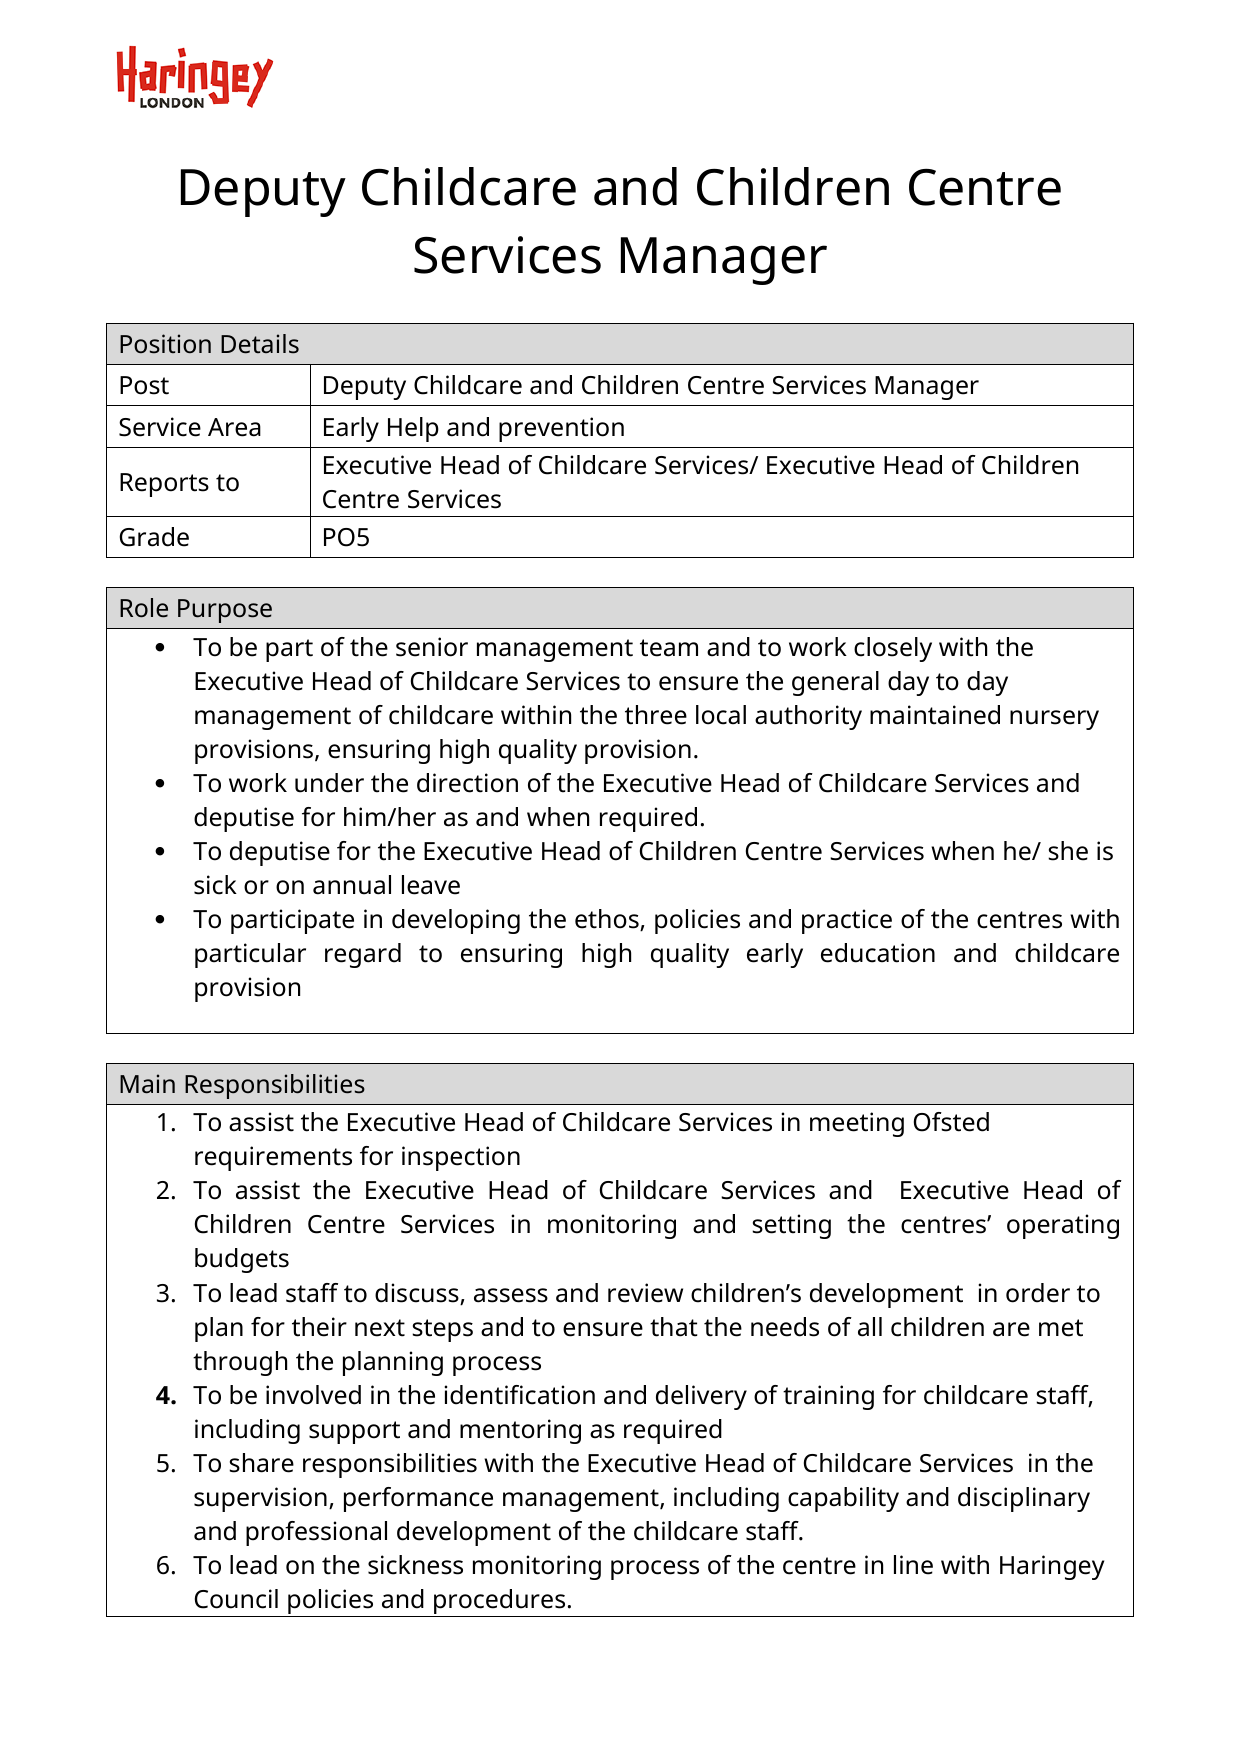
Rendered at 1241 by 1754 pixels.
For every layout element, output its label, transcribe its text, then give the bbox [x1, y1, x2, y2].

table_cell Deputy Childcare and Children Centre Services Manager [311, 365, 1133, 405]
table_cell Reports to [107, 448, 310, 516]
table_header Position Details [107, 324, 1133, 364]
table_header Role Purpose [107, 588, 1133, 628]
table_cell Grade [107, 517, 310, 557]
table_cell Service Area [107, 406, 310, 447]
table_cell PO5 [311, 517, 1133, 557]
table_cell Early Help and prevention [311, 406, 1133, 447]
table_cell Post [107, 365, 310, 405]
table_cell To be part of the senior management team and to work closely with the Executive Head of Childcare Services to ensure the general day to day management of childcare within the three local authority maintained nursery provisions, ensuring high quality provision. To work under the direction of the Executive Head of Childcare Services and deputise for him/her as and when required. To deputise for the Executive Head of Children Centre Services when he/ she is sick or on annual leave To participate in developing the ethos, policies and practice of the centres with particular regard to ensuring high quality early education and childcare provision [107, 629, 1133, 1033]
text Deputy Childcare and Children Centre Services Manager [89, 152, 1152, 288]
table_header Main Responsibilities [107, 1064, 1133, 1104]
table_cell Executive Head of Childcare Services/ Executive Head of Children Centre Services [311, 448, 1133, 516]
picture [103, 37, 288, 115]
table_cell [107, 1105, 1133, 1616]
